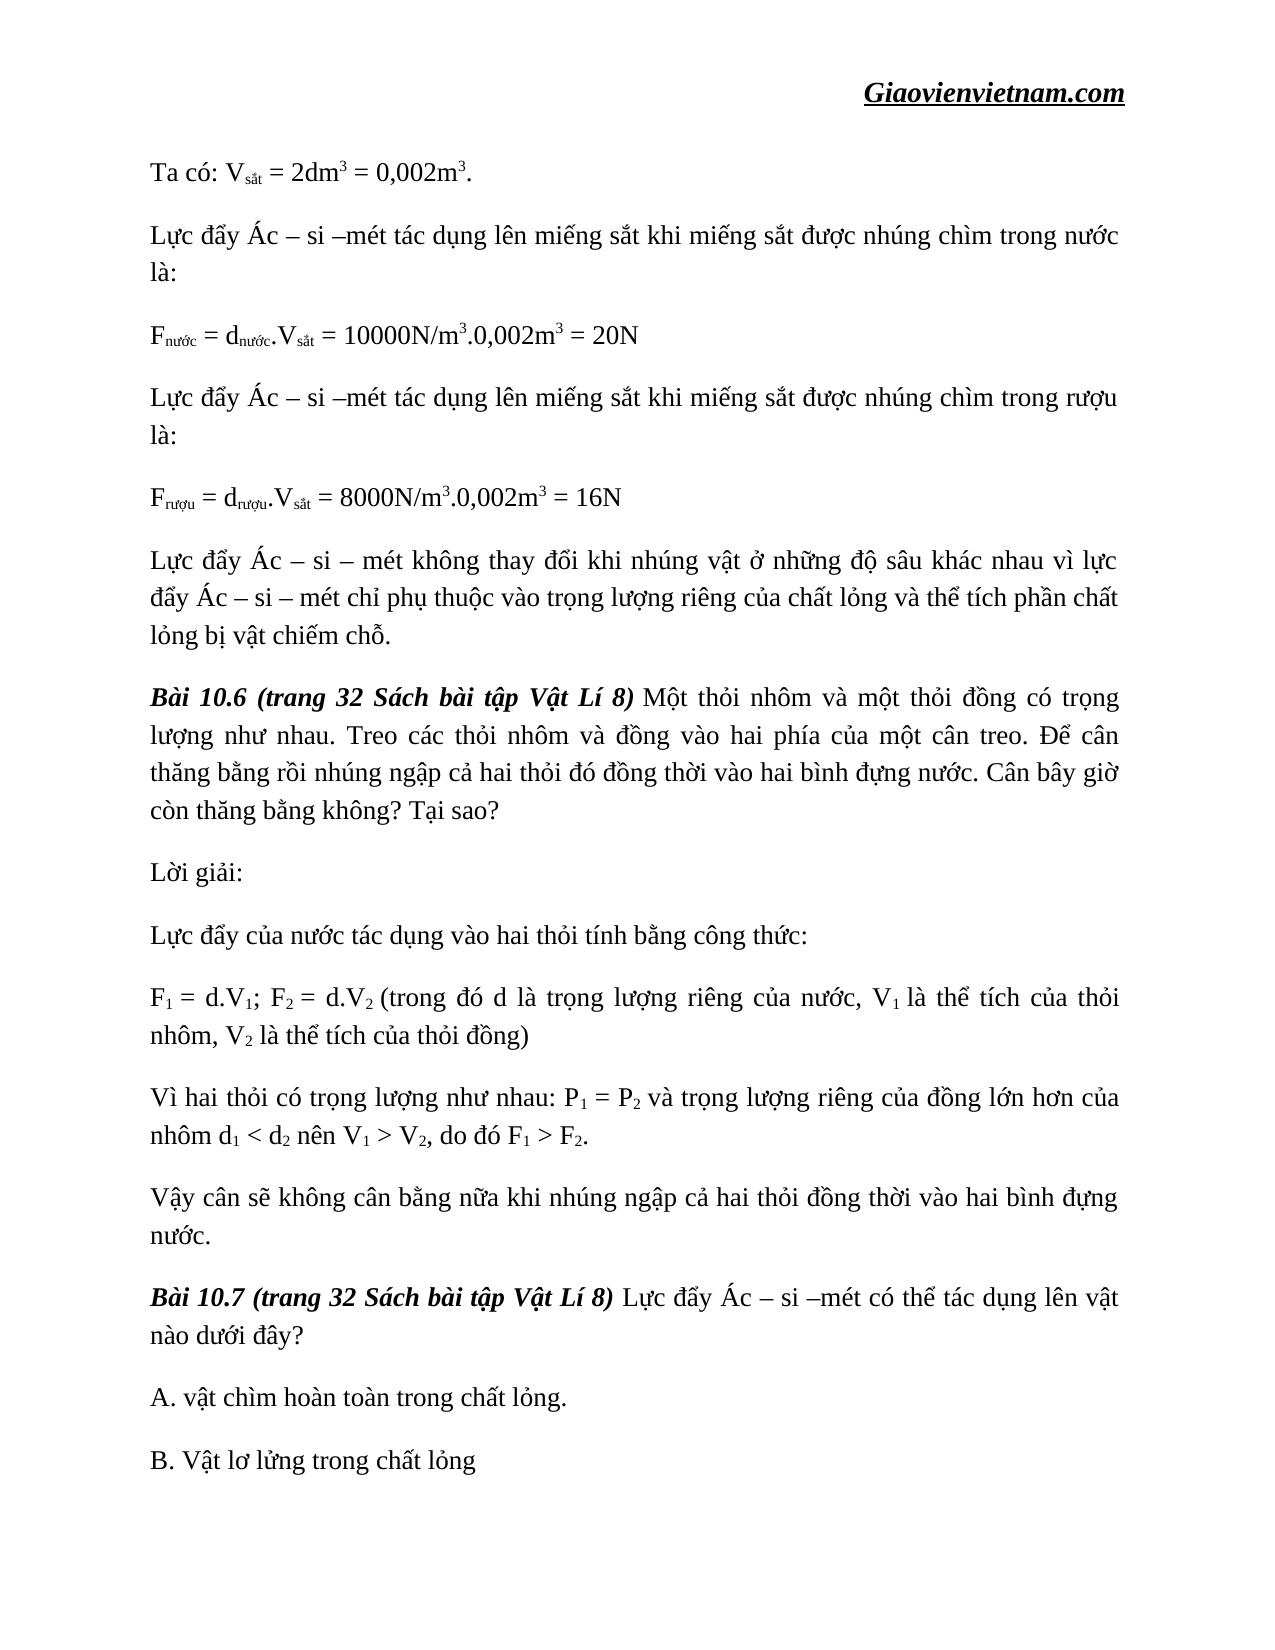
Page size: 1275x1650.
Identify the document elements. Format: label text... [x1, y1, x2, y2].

text Lời giải: [150, 850, 1120, 887]
text Lực đẩy Ác – si – mét không thay đổi khi nhúng vật ở những độ sâu khác nhau vì lực đẩy Ác – si – mét chỉ phụ thuộc vào trọng lượng riêng của chất lỏng và thể tích phần chất lỏng bị vật chiếm chỗ. [150, 537, 1120, 650]
text Lực đẩy của nước tác dụng vào hai thỏi tính bằng công thức: [150, 912, 1120, 950]
text B. Vật lơ lửng trong chất lỏng [150, 1437, 1120, 1475]
text Lực đẩy Ác – si –mét tác dụng lên miếng sắt khi miếng sắt được nhúng chìm trong rượu là: [150, 375, 1120, 450]
text Bài 10.7 (trang 32 Sách bài tập Vật Lí 8) Lực đẩy Ác – si –mét có thể tác dụng lên vật nào dưới đây? [150, 1275, 1120, 1350]
text Fnước = dnước.Vsắt = 10000N/m3.0,002m3 = 20N [150, 312, 1120, 350]
text Frượu = drượu.Vsắt = 8000N/m3.0,002m3 = 16N [150, 475, 1120, 512]
text A. vật chìm hoàn toàn trong chất lỏng. [150, 1375, 1120, 1412]
text Vì hai thỏi có trọng lượng như nhau: P1 = P2 và trọng lượng riêng của đồng lớn hơn của nhôm d1 < d2 nên V1 > V2, do đó F1 > F2. [150, 1075, 1120, 1150]
text Lực đẩy Ác – si –mét tác dụng lên miếng sắt khi miếng sắt được nhúng chìm trong nước là: [150, 212, 1120, 287]
text Ta có: Vsắt = 2dm3 = 0,002m3. [150, 150, 1120, 187]
text Bài 10.6 (trang 32 Sách bài tập Vật Lí 8) Một thỏi nhôm và một thỏi đồng có trọng lượng như nhau. Treo các thỏi nhôm và đồng vào hai phía của một cân treo. Để cân thăng bằng rồi nhúng ngập cả hai thỏi đó đồng thời vào hai bình đựng nước. Cân bây giờ còn thăng bằng không? Tại sao? [150, 675, 1120, 825]
text F1 = d.V1; F2 = d.V2 (trong đó d là trọng lượng riêng của nước, V1 là thể tích của thỏi nhôm, V2 là thể tích của thỏi đồng) [150, 975, 1120, 1050]
text Vậy cân sẽ không cân bằng nữa khi nhúng ngập cả hai thỏi đồng thời vào hai bình đựng nước. [150, 1175, 1120, 1250]
